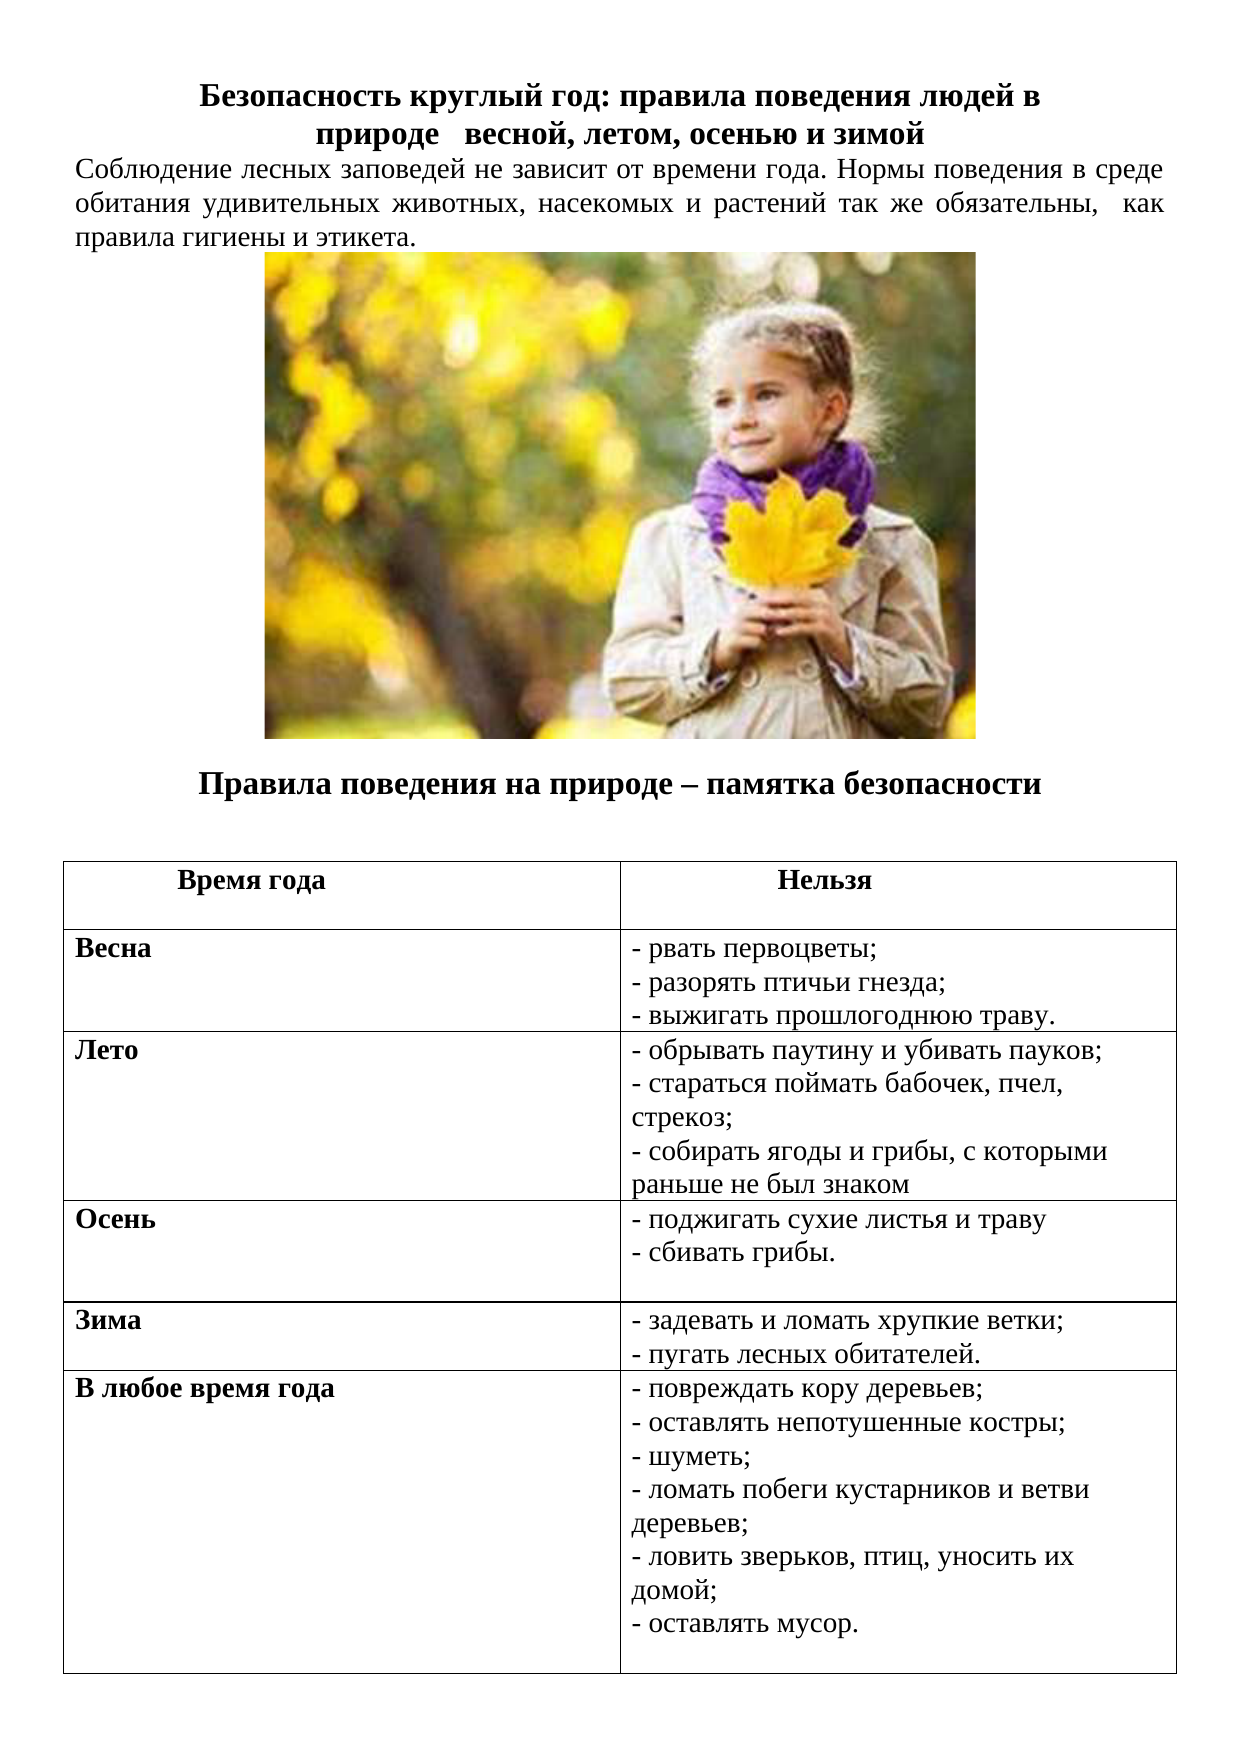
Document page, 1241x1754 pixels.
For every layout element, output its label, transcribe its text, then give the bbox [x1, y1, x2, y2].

text Соблюдение лесных заповедей не зависит от времени года. Нормы поведения в среде обитания удивительных животных, насекомых и растений так же обязательны, как правила гигиены и этикета. [75, 152, 1165, 252]
text Правила поведения на природе – памятка безопасности [75, 763, 1165, 802]
table_cell - рвать первоцветы; - разорять птичьи гнезда; - выжигать прошлогоднюю траву. [621, 930, 1176, 1031]
table_cell Лето [64, 1032, 620, 1200]
table_cell Зима [64, 1303, 620, 1369]
table_cell - повреждать кору деревьев; - оставлять непотушенные костры; - шуметь; - ломать побеги кустарников и ветви деревьев; - ловить зверьков, птиц, уносить их домой; - оставлять мусор. [621, 1371, 1176, 1672]
table_cell - задевать и ломать хрупкие ветки; - пугать лесных обитателей. [621, 1303, 1176, 1369]
table_cell - поджигать сухие листья и траву - сбивать грибы. [621, 1201, 1176, 1301]
table_header Нельзя [621, 862, 1176, 929]
table_cell Осень [64, 1201, 620, 1301]
table_cell В любое время года [64, 1371, 620, 1672]
table_cell Весна [64, 930, 620, 1031]
table_cell - обрывать паутину и убивать пауков; - стараться поймать бабочек, пчел, стрекоз; - собирать ягоды и грибы, с которыми раньше не был знаком [621, 1032, 1176, 1200]
text Безопасность круглый год: правила поведения людей в природе весной, летом, осенью и зимой [75, 75, 1165, 152]
table_header Время года [64, 862, 620, 929]
